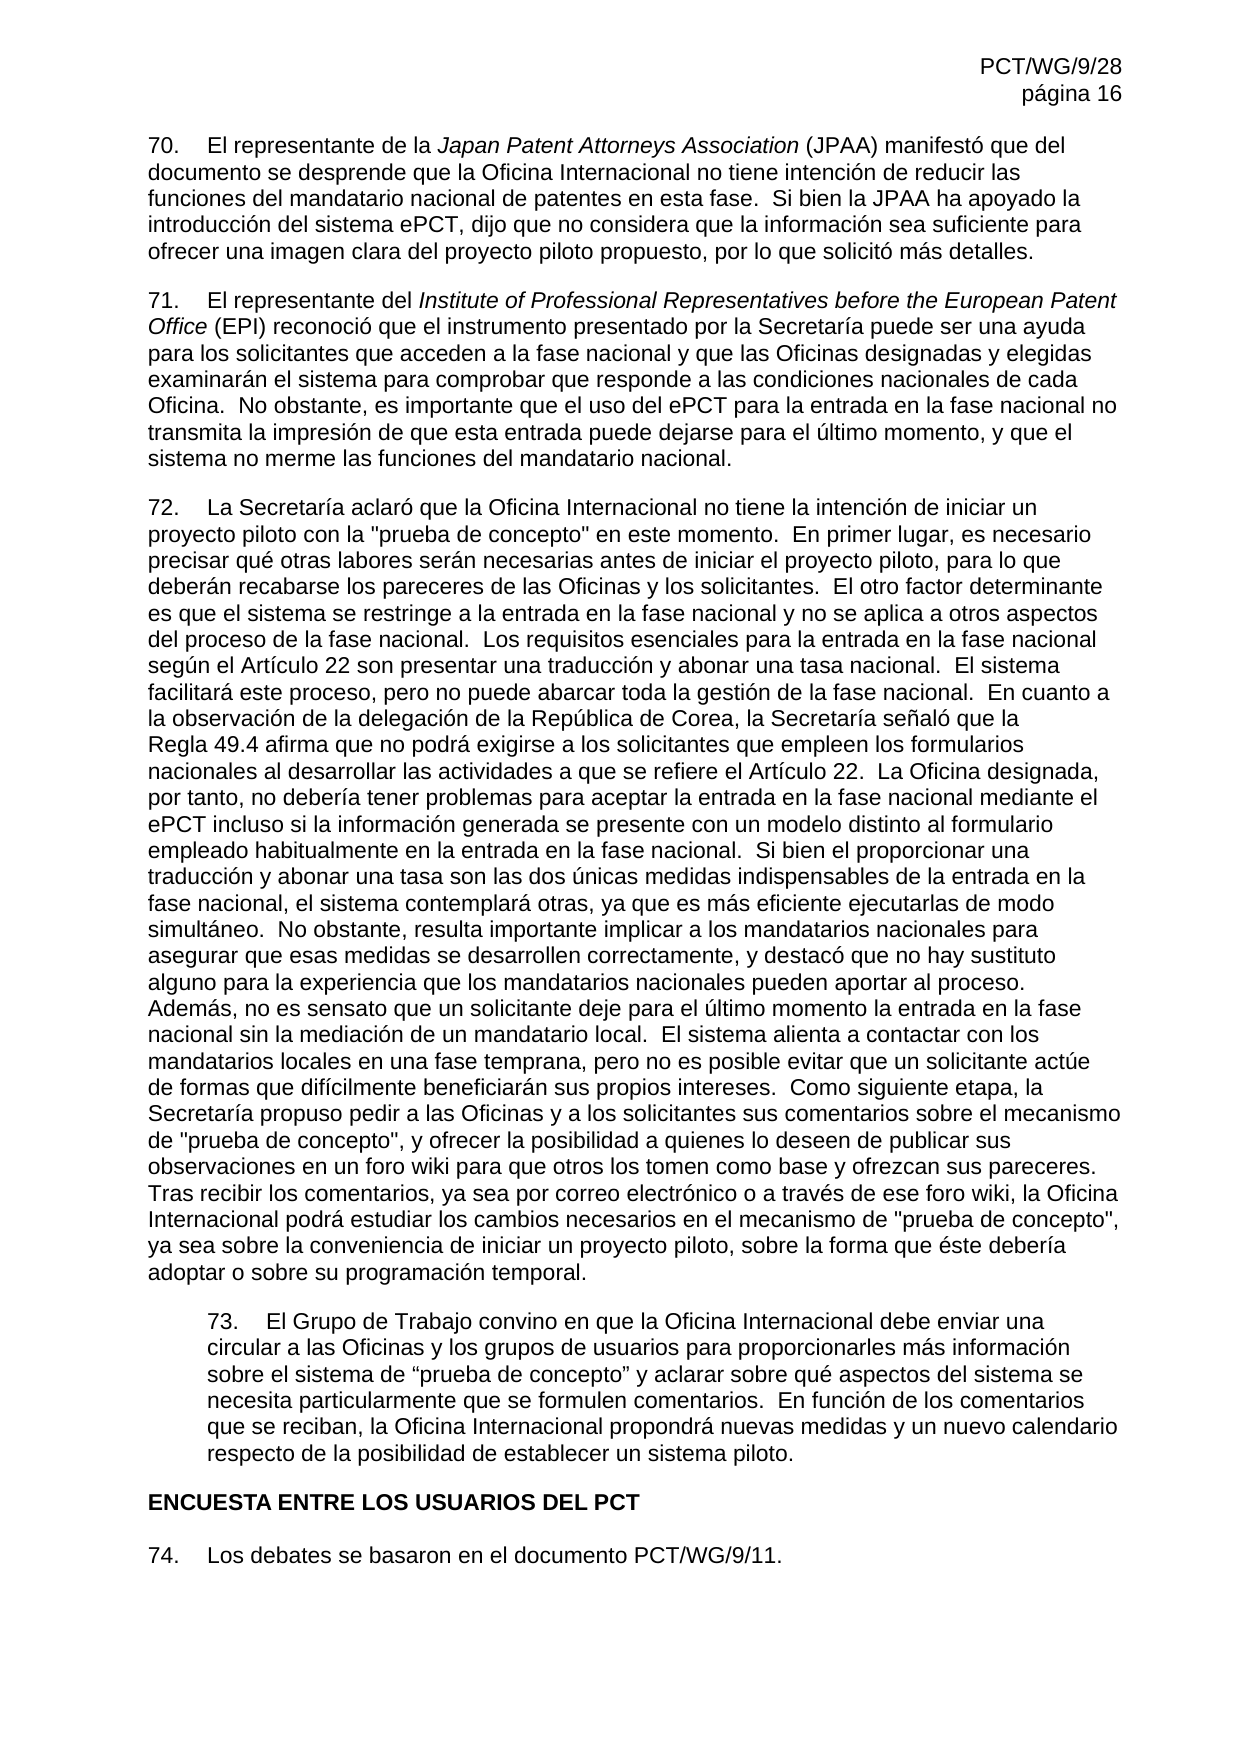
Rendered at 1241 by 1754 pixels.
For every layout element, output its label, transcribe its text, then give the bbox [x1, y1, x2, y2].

list Los debates se basaron en el documento PCT/WG/9/11. [148, 1542, 1122, 1568]
subtitle ENCUESTA ENTRE LOS USUARIOS DEL PCT [148, 1489, 1122, 1515]
list La Secretaría aclaró que la Oficina Internacional no tiene la intención de iniciar un proyecto piloto con la "prueba de concepto" en este momento. En primer lugar, es necesario precisar qué otras labores serán necesarias antes de iniciar el proyecto piloto, para lo que deberán recabarse los pareceres de las Oficinas y los solicitantes. El otro factor determinante es que el sistema se restringe a la entrada en la fase nacional y no se aplica a otros aspectos del proceso de la fase nacional. Los requisitos esenciales para la entrada en la fase nacional según el Artículo 22 son presentar una traducción y abonar una tasa nacional. El sistema facilitará este proceso, pero no puede abarcar toda la gestión de la fase nacional. En cuanto a la observación de la delegación de la República de Corea, la Secretaría señaló que la Regla 49.4 afirma que no podrá exigirse a los solicitantes que empleen los formularios nacionales al desarrollar las actividades a que se refiere el Artículo 22. La Oficina designada, por tanto, no debería tener problemas para aceptar la entrada en la fase nacional mediante el ePCT incluso si la información generada se presente con un modelo distinto al formulario empleado habitualmente en la entrada en la fase nacional. Si bien el proporcionar una traducción y abonar una tasa son las dos únicas medidas indispensables de la entrada en la fase nacional, el sistema contemplará otras, ya que es más eficiente ejecutarlas de modo simultáneo. No obstante, resulta importante implicar a los mandatarios nacionales para asegurar que esas medidas se desarrollen correctamente, y destacó que no hay sustituto alguno para la experiencia que los mandatarios nacionales pueden aportar al proceso. Además, no es sensato que un solicitante deje para el último momento la entrada en la fase nacional sin la mediación de un mandatario local. El sistema alienta a contactar con los mandatarios locales en una fase temprana, pero no es posible evitar que un solicitante actúe de formas que difícilmente beneficiarán sus propios intereses. Como siguiente etapa, la Secretaría propuso pedir a las Oficinas y a los solicitantes sus comentarios sobre el mecanismo de "prueba de concepto", y ofrecer la posibilidad a quienes lo deseen de publicar sus observaciones en un foro wiki para que otros los tomen como base y ofrezcan sus pareceres. Tras recibir los comentarios, ya sea por correo electrónico o a través de ese foro wiki, la Oficina Internacional podrá estudiar los cambios necesarios en el mecanismo de "prueba de concepto", ya sea sobre la conveniencia de iniciar un proyecto piloto, sobre la forma que éste debería adoptar o sobre su programación temporal. [148, 494, 1122, 1285]
list El representante del Institute of Professional Representatives before the European Patent Office (EPI) reconoció que el instrumento presentado por la Secretaría puede ser una ayuda para los solicitantes que acceden a la fase nacional y que las Oficinas designadas y elegidas examinarán el sistema para comprobar que responde a las condiciones nacionales de cada Oficina. No obstante, es importante que el uso del ePCT para la entrada en la fase nacional no transmita la impresión de que esta entrada puede dejarse para el último momento, y que el sistema no merme las funciones del mandatario nacional. [148, 287, 1122, 471]
list El Grupo de Trabajo convino en que la Oficina Internacional debe enviar una circular a las Oficinas y los grupos de usuarios para proporcionarles más información sobre el sistema de “prueba de concepto” y aclarar sobre qué aspectos del sistema se necesita particularmente que se formulen comentarios. En función de los comentarios que se reciban, la Oficina Internacional propondrá nuevas medidas y un nuevo calendario respecto de la posibilidad de establecer un sistema piloto. [207, 1308, 1122, 1466]
list El representante de la Japan Patent Attorneys Association (JPAA) manifestó que del documento se desprende que la Oficina Internacional no tiene intención de reducir las funciones del mandatario nacional de patentes en esta fase. Si bien la JPAA ha apoyado la introducción del sistema ePCT, dijo que no considera que la información sea suficiente para ofrecer una imagen clara del proyecto piloto propuesto, por lo que solicitó más detalles. [148, 132, 1122, 264]
